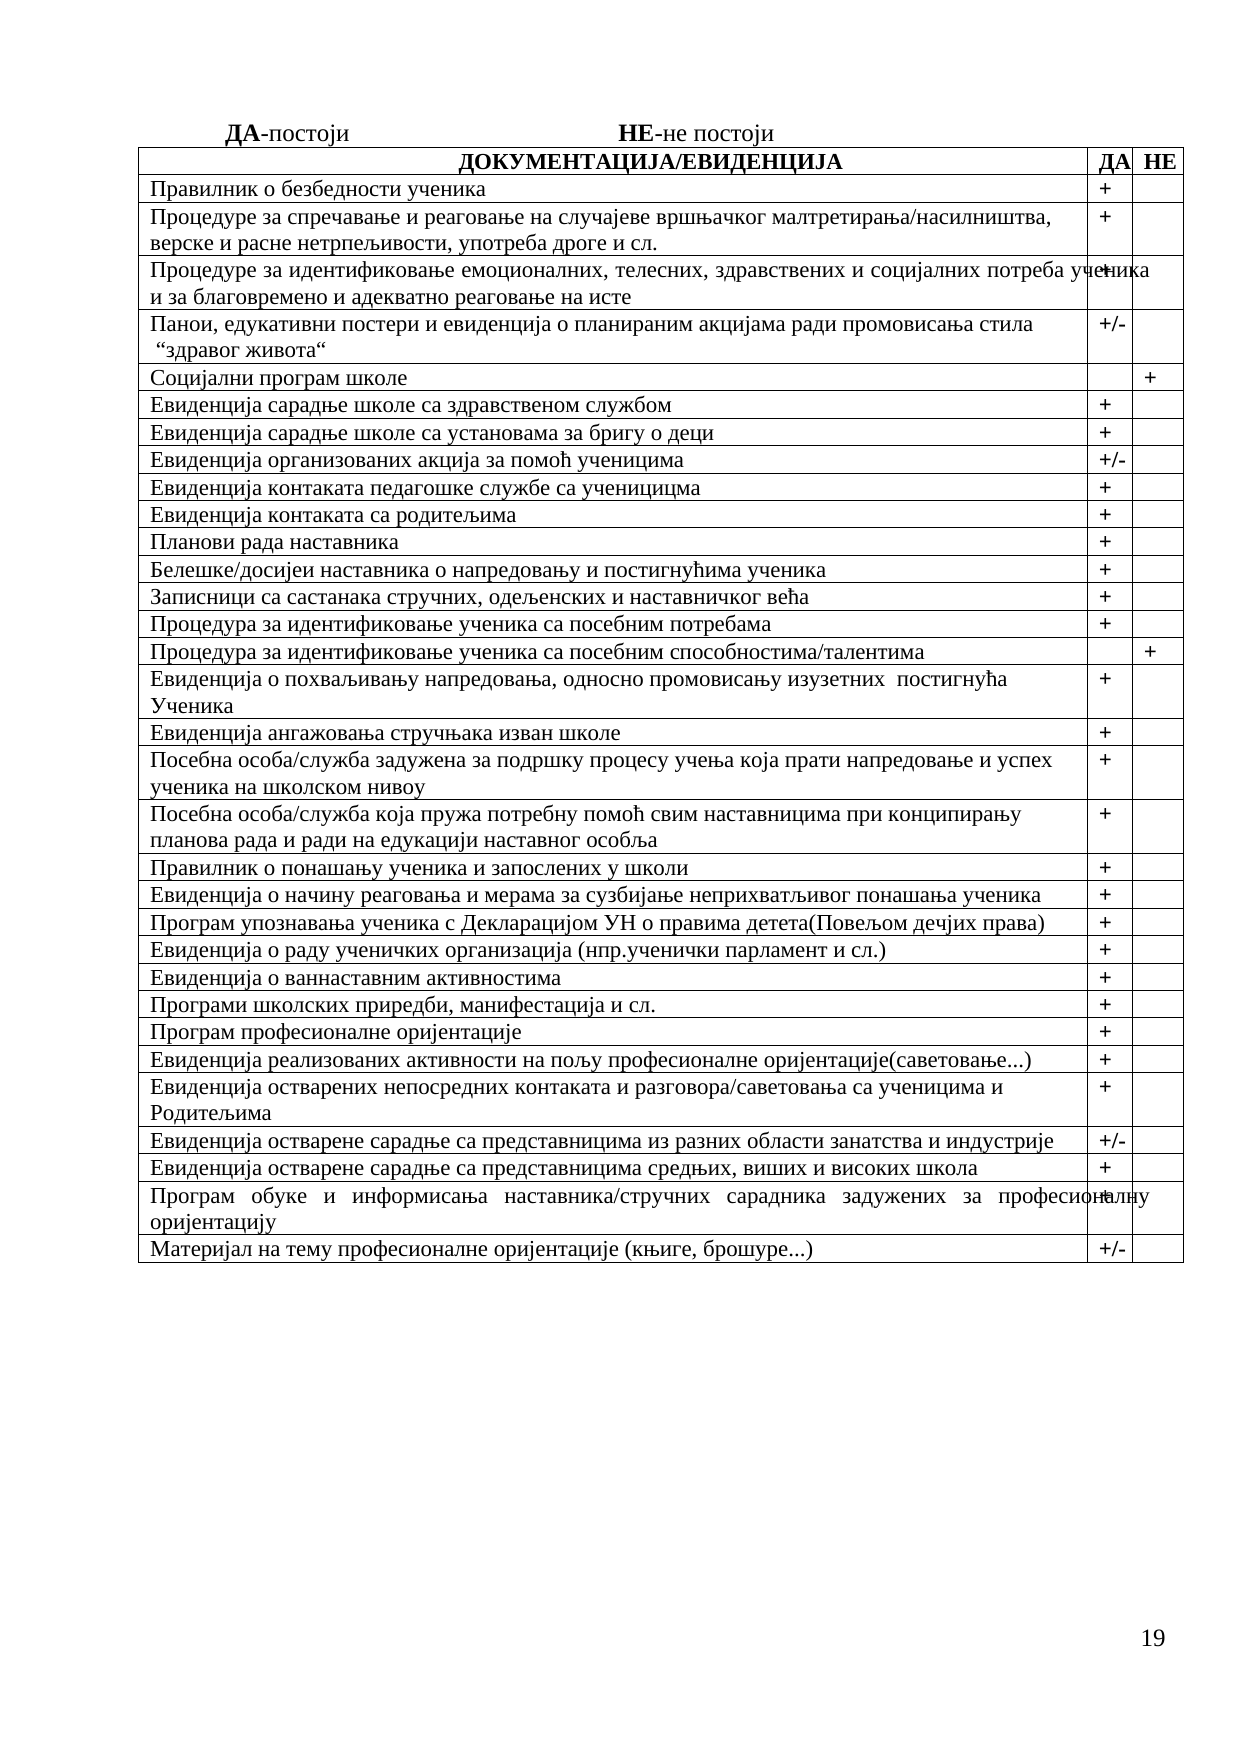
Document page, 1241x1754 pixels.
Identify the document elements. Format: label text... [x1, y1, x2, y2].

table_header НЕ [1133, 148, 1183, 174]
table_cell [1133, 936, 1183, 962]
table_cell Евиденција о начину реаговања и мерама за сузбијање неприхватљивог понашања ученика [139, 881, 1087, 908]
table_cell [1133, 1182, 1183, 1234]
table_cell +/- [1088, 310, 1132, 363]
table_cell + [1088, 936, 1132, 962]
table_cell + [1088, 1073, 1132, 1126]
table_cell [1133, 1127, 1183, 1153]
table_cell Планови рада наставника [139, 528, 1087, 555]
table_cell [1133, 203, 1183, 255]
table_cell + [1088, 203, 1132, 255]
table_cell Евиденција остварених непосредних контаката и разговора/саветовања са ученицима и Родитељима [139, 1073, 1087, 1126]
table_cell [1133, 719, 1183, 745]
table_cell [1133, 556, 1183, 582]
table_cell Евиденција контаката са родитељима [139, 501, 1087, 527]
table_cell + [1088, 474, 1132, 500]
table_cell + [1088, 256, 1132, 309]
table_cell Програми школских приредби, манифестација и сл. [139, 991, 1087, 1017]
table_cell + [1088, 909, 1132, 935]
table_cell + [1088, 964, 1132, 990]
table_cell +/- [1088, 1127, 1132, 1153]
table_cell Евиденција сарадње школе са установама за бригу о деци [139, 419, 1087, 445]
table_cell + [1088, 1154, 1132, 1181]
table_cell [1088, 638, 1132, 664]
table_cell + [1088, 746, 1132, 799]
table_cell Материјал на тему професионалне оријентације (књиге, брошуре...) [139, 1235, 1087, 1262]
table_cell [1133, 528, 1183, 555]
table_cell + [1088, 528, 1132, 555]
table_cell + [1088, 854, 1132, 880]
table_cell Евиденција о раду ученичких организација (нпр.ученички парламент и сл.) [139, 936, 1087, 962]
table_cell + [1088, 991, 1132, 1017]
text ДА-постоји НЕ-не постоји [112, 118, 1240, 147]
table_cell Правилник о понашању ученика и запослених у школи [139, 854, 1087, 880]
table_cell + [1088, 556, 1132, 582]
table_cell + [1088, 665, 1132, 718]
table_cell [1133, 964, 1183, 990]
table_header ДОКУМЕНТАЦИЈА/ЕВИДЕНЦИЈА [139, 148, 1087, 174]
table_cell + [1088, 1018, 1132, 1045]
table_cell + [1133, 638, 1183, 664]
table_cell + [1088, 419, 1132, 445]
table_cell [1133, 501, 1183, 527]
table_cell + [1088, 611, 1132, 637]
table_cell [1133, 611, 1183, 637]
table_cell [1133, 446, 1183, 472]
table_cell Евиденција реализованих активности на пољу професионалне оријентације(саветовање...) [139, 1046, 1087, 1072]
table_cell [1133, 583, 1183, 609]
table_cell [1133, 310, 1183, 363]
table_cell [1133, 419, 1183, 445]
table_cell Евиденција о похваљивању напредовања, односно промовисању изузетних постигнућа Ученика [139, 665, 1087, 718]
table_cell Процедура за идентификовање ученика са посебним способностима/талентима [139, 638, 1087, 664]
table_cell Процедуре за идентификовање емоционалних, телесних, здравствених и социјалних потреба ученика и за благовремено и адекватно реаговање на исте [139, 256, 1087, 309]
table_cell [1133, 909, 1183, 935]
table_cell + [1088, 391, 1132, 418]
table_cell Записници са састанака стручних, одељенских и наставничког већа [139, 583, 1087, 609]
table_cell + [1088, 881, 1132, 908]
table_cell [1133, 991, 1183, 1017]
table_cell [1088, 364, 1132, 390]
table_cell +/- [1088, 1235, 1132, 1262]
table_cell [1133, 1018, 1183, 1045]
table_cell Евиденција остварене сарадње са представницима средњих, виших и високих школа [139, 1154, 1087, 1181]
table_cell +/- [1088, 446, 1132, 472]
table_cell Програм упознавања ученика с Декларацијом УН о правима детета(Повељом дечјих права) [139, 909, 1087, 935]
table_cell Посебна особа/служба која пружа потребну помоћ свим наставницима при конципирању планова рада и ради на едукацији наставног особља [139, 800, 1087, 853]
table_cell Процедура за идентификовање ученика са посебним потребама [139, 611, 1087, 637]
table_cell + [1088, 175, 1132, 202]
table_cell + [1133, 364, 1183, 390]
table_cell [1133, 1154, 1183, 1181]
table_cell + [1088, 1046, 1132, 1072]
table_cell Евиденција о ваннаставним активностима [139, 964, 1087, 990]
table_cell [1133, 256, 1183, 309]
table_cell + [1088, 719, 1132, 745]
table_cell Процедуре за спречавање и реаговање на случајеве вршњачког малтретирања/насилништва, верске и расне нетрпељивости, употреба дроге и сл. [139, 203, 1087, 255]
table_cell + [1088, 1182, 1132, 1234]
table_cell Панои, едукативни постери и евиденција о планираним акцијама ради промовисања стила “здравог живота“ [139, 310, 1087, 363]
table_cell [1133, 391, 1183, 418]
table_cell [1133, 474, 1183, 500]
table_cell Евиденција остварене сарадње са представницима из разних области занатства и индустрије [139, 1127, 1087, 1153]
table_cell Посебна особа/служба задужена за подршку процесу учења која прати напредовање и успех ученика на школском нивоу [139, 746, 1087, 799]
table_header ДА [1088, 148, 1132, 174]
table_cell + [1088, 583, 1132, 609]
table_cell Програм обуке и информисања наставника/стручних сарадника задужених за професионалну оријентацију [139, 1182, 1087, 1234]
table_cell [1133, 175, 1183, 202]
table_cell Правилник о безбедности ученика [139, 175, 1087, 202]
table_cell + [1088, 800, 1132, 853]
table_cell Социјални програм школе [139, 364, 1087, 390]
table_cell [1133, 746, 1183, 799]
table_cell + [1088, 501, 1132, 527]
table_cell [1133, 800, 1183, 853]
table_cell [1133, 881, 1183, 908]
table_cell [1133, 665, 1183, 718]
table_cell [1133, 1235, 1183, 1262]
table_cell Евиденција ангажовања стручњака изван школе [139, 719, 1087, 745]
table_cell [1133, 1046, 1183, 1072]
table_cell [1133, 854, 1183, 880]
table_cell Евиденција контаката педагошке службе са ученицицма [139, 474, 1087, 500]
table_cell Евиденција организованих акција за помоћ ученицима [139, 446, 1087, 472]
table_cell Белешке/досијеи наставника о напредовању и постигнућима ученика [139, 556, 1087, 582]
table_cell Програм професионалне оријентације [139, 1018, 1087, 1045]
table_cell [1133, 1073, 1183, 1126]
table_cell Евиденција сарадње школе са здравственом службом [139, 391, 1087, 418]
